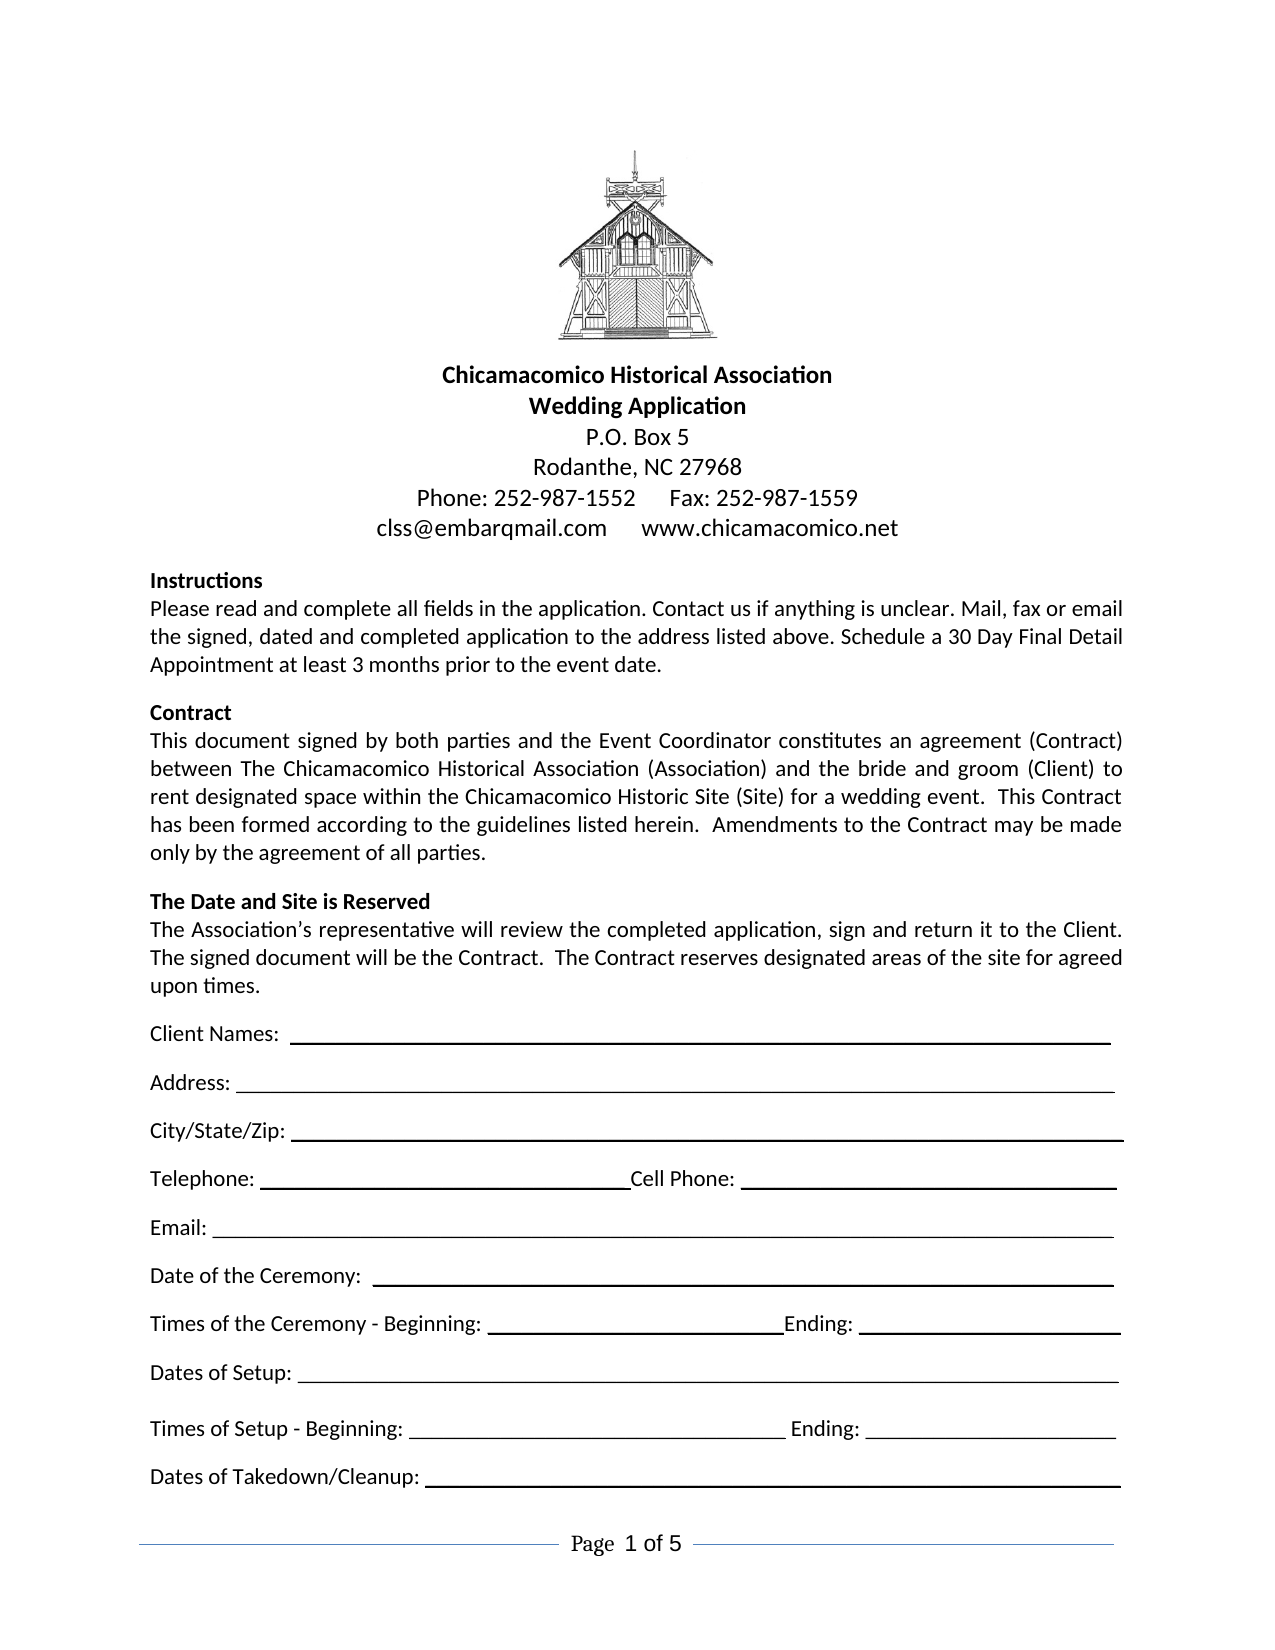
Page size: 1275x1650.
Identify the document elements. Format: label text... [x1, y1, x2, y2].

text The Association’s representative will review the completed application, sign and return it to the Client. The signed document will be the Contract. The Contract reserves designated areas of the site for agreed upon times. [150, 915, 1125, 999]
text Address: _____________________________________________________________________________ [150, 1068, 1125, 1096]
text Rodanthe, NC 27968 [150, 451, 1125, 482]
text Dates of Takedown/Cleanup: _____________________________________________________________ [150, 1462, 1125, 1490]
text Wedding Application [150, 390, 1125, 421]
text Date of the Ceremony: _________________________________________________________________ [150, 1261, 1125, 1289]
text Chicamacomico Historical Association [150, 359, 1125, 390]
picture [554, 150, 721, 340]
text City/State/Zip: _________________________________________________________________________ [150, 1116, 1125, 1144]
text Telephone: ________________________________ Cell Phone: _________________________________ [150, 1164, 1125, 1192]
text Phone: 252-987-1552 Fax: 252-987-1559 [150, 482, 1125, 512]
text Please read and complete all fields in the application. Contact us if anything is unclear. Mail, fax or email the signed, dated and completed application to the address listed above. Schedule a 30 Day Final Detail Appointment at least 3 months prior to the event date. [150, 594, 1125, 678]
text P.O. Box 5 [150, 421, 1125, 451]
text Contract [150, 698, 1125, 726]
text Times of Setup - Beginning: _________________________________ Ending: ______________________ [150, 1414, 1125, 1442]
text Client Names: ________________________________________________________________________ [150, 1019, 1125, 1047]
text Email: _______________________________________________________________________________ [150, 1213, 1125, 1241]
text This document signed by both parties and the Event Coordinator constitutes an agreement (Contract) between The Chicamacomico Historical Association (Association) and the bride and groom (Client) to rent designated space within the Chicamacomico Historic Site (Site) for a wedding event. This Contract has been formed according to the guidelines listed herein. Amendments to the Contract may be made only by the agreement of all parties. [150, 726, 1125, 867]
text Times of the Ceremony - Beginning: __________________________Ending: _______________________ [150, 1309, 1125, 1337]
text clss@embarqmail.com www.chicamacomico.net [150, 512, 1125, 543]
text Instructions [150, 566, 1125, 594]
text Dates of Setup: ________________________________________________________________________ [150, 1358, 1125, 1386]
text The Date and Site is Reserved [150, 887, 1125, 915]
